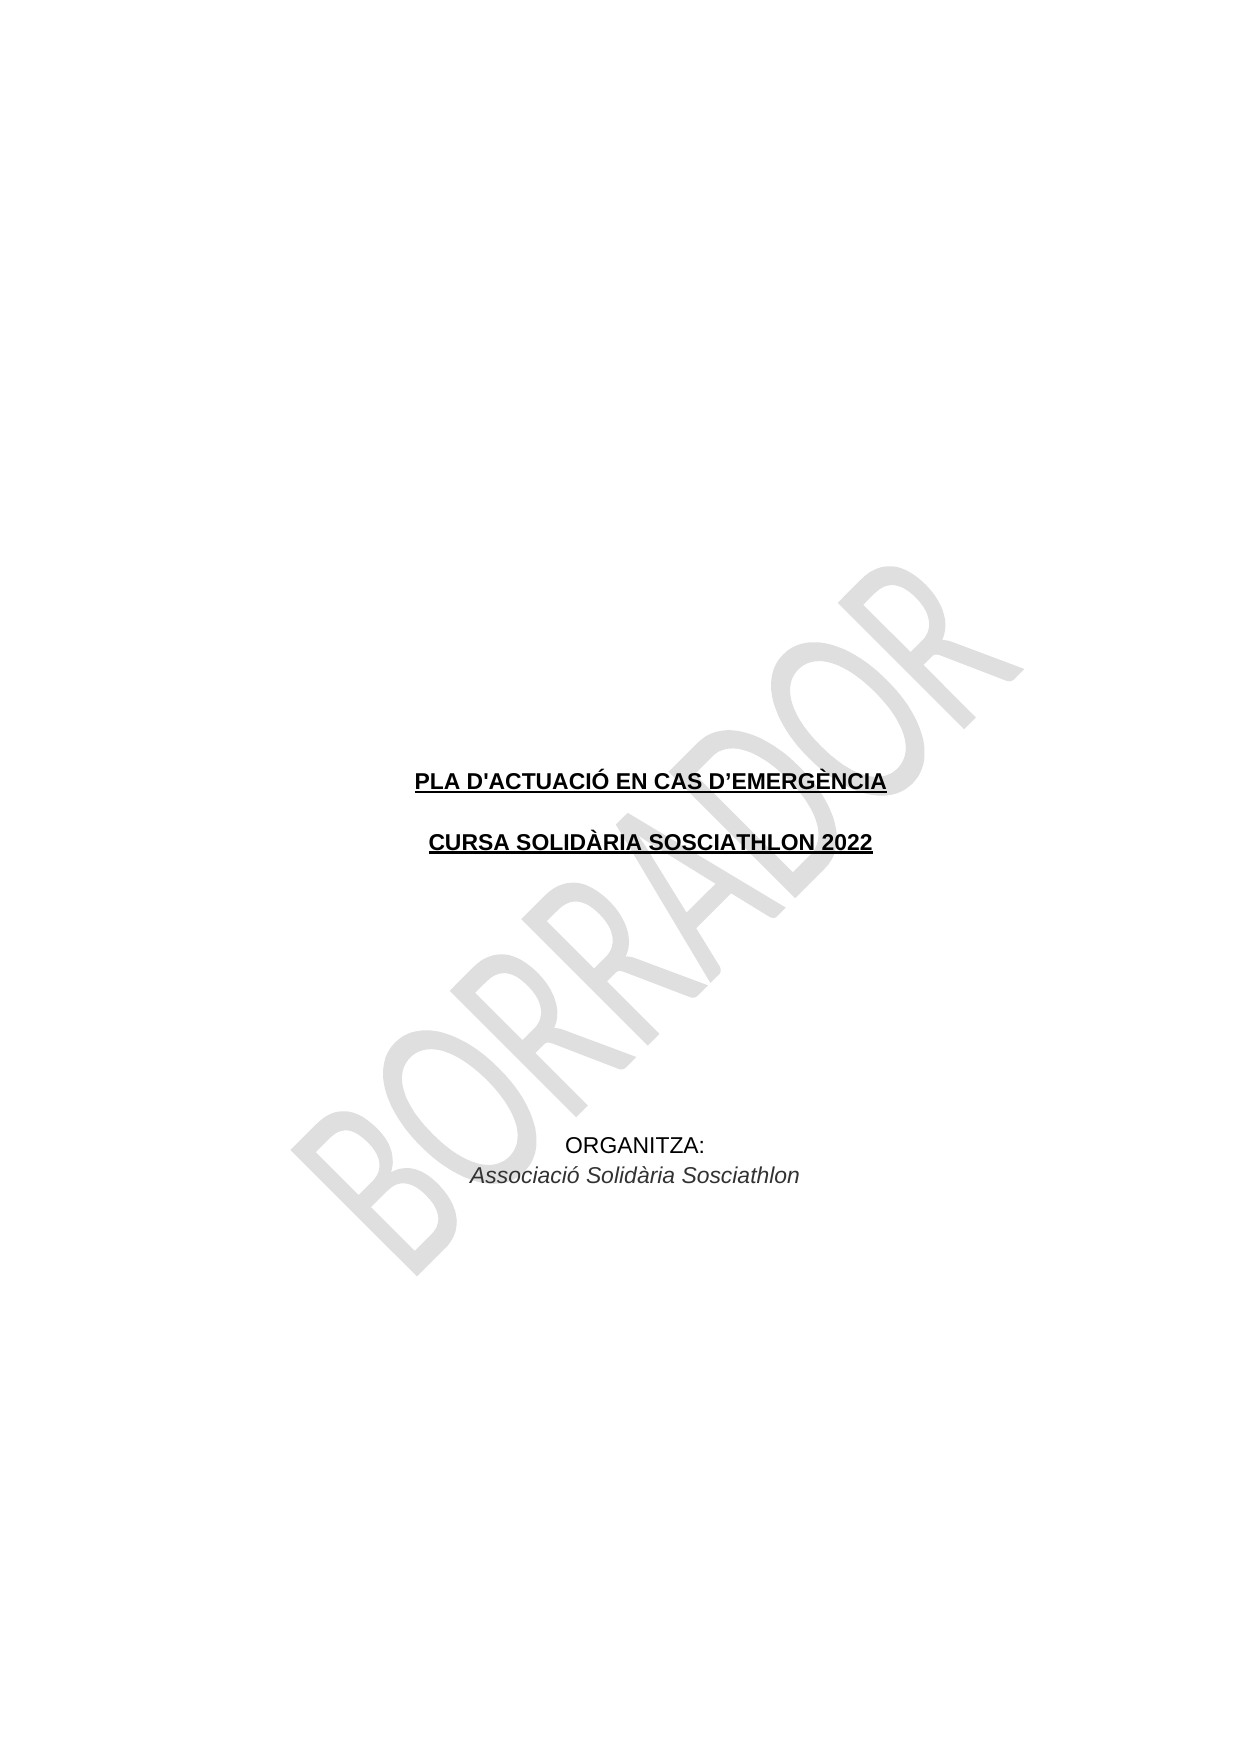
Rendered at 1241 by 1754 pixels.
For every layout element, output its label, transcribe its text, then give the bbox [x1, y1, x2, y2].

text ORGANITZA: [381, 1132, 889, 1158]
text CURSA SOLIDÀRIA SOSCIATHLON 2022 [412, 829, 889, 855]
subtitle PLA D'ACTUACIÓ EN CAS D’EMERGÈNCIA [412, 768, 889, 794]
text Associació Solidària Sosciathlon [381, 1162, 889, 1188]
